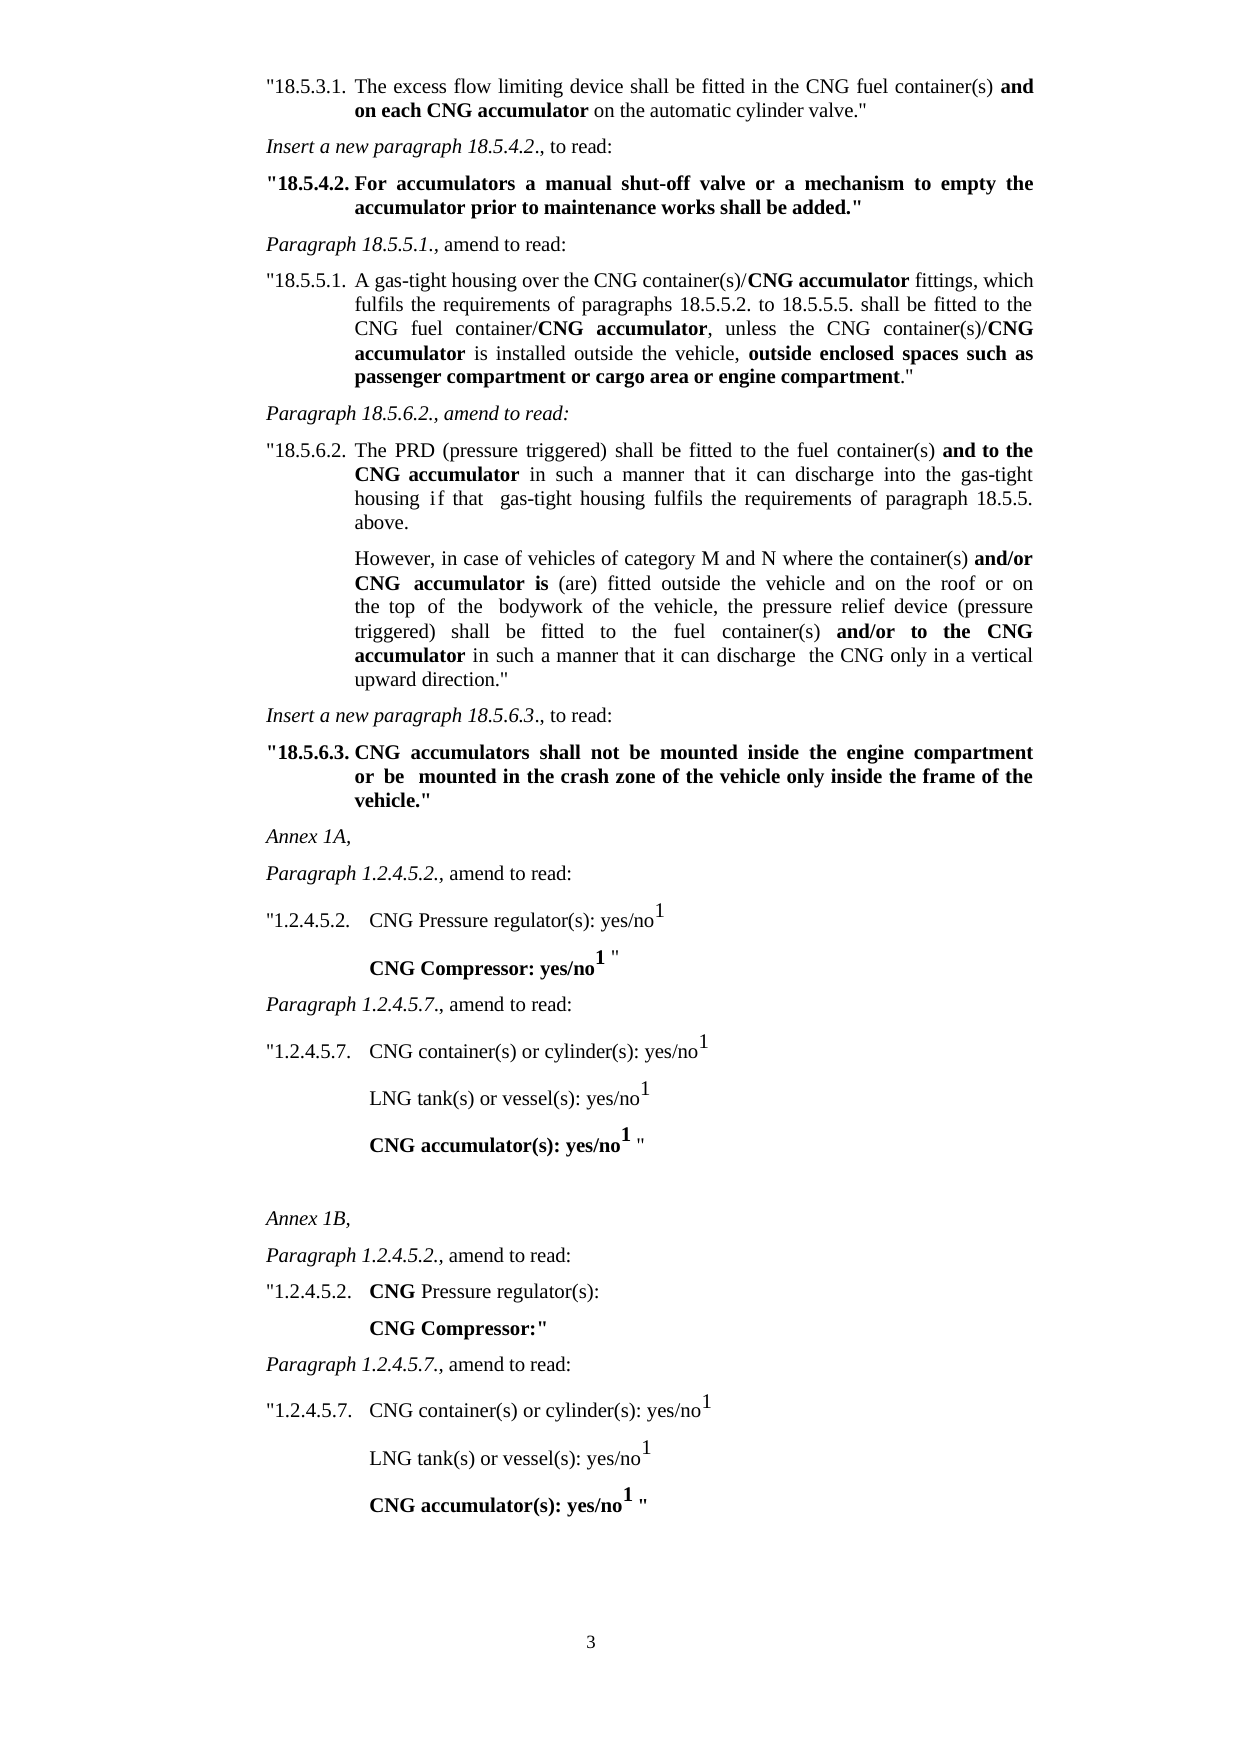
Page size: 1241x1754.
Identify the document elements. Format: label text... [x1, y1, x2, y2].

text "1.2.4.5.2. CNG Pressure regulator(s): yes/no1 [266, 898, 1034, 932]
text "1.2.4.5.2. CNG Pressure regulator(s): [266, 1279, 1034, 1303]
text "18.5.6.2. The PRD (pressure triggered) shall be fitted to the fuel container(s) and to the CNG accumulator in such a manner that it can discharge into the gas-tight housing if that gas-tight housing fulfils the requirements of paragraph 18.5.5. above. [266, 438, 1034, 534]
text CNG Compressor:" [266, 1316, 1034, 1340]
text Annex 1A, [266, 824, 1034, 848]
text CNG accumulator(s): yes/no1 " [266, 1122, 1034, 1157]
text However, in case of vehicles of category M and N where the container(s) and/or CNG accumulator is (are) fitted outside the vehicle and on the roof or on the top of the bodywork of the vehicle, the pressure relief device (pressure triggered) shall be fitted to the fuel container(s) and/or to the CNG accumulator in such a manner that it can discharge the CNG only in a vertical upward direction." [266, 546, 1034, 691]
text LNG tank(s) or vessel(s): yes/no1 [266, 1076, 1034, 1110]
subtitle CNG accumulator(s): yes/no1 " [266, 1482, 1034, 1517]
text "1.2.4.5.7. CNG container(s) or cylinder(s): yes/no1 [266, 1029, 1034, 1063]
subtitle Paragraph 18.5.5.1., amend to read: [266, 232, 1034, 256]
text Annex 1B, [266, 1206, 1034, 1230]
text Insert a new paragraph 18.5.4.2., to read: [266, 134, 1034, 158]
subtitle "18.5.6.3. CNG accumulators shall not be mounted inside the engine compartment or be mounted in the crash zone of the vehicle only inside the frame of the vehicle." [266, 740, 1034, 812]
subtitle "18.5.4.2. For accumulators a manual shut-off valve or a mechanism to empty the accumulator prior to maintenance works shall be added." [266, 171, 1034, 219]
text LNG tank(s) or vessel(s): yes/no1 [266, 1435, 1034, 1470]
text Paragraph 1.2.4.5.7., amend to read: [266, 1352, 1034, 1376]
text "1.2.4.5.7. CNG container(s) or cylinder(s): yes/no1 [266, 1389, 1034, 1422]
text CNG Compressor: yes/no1 " [266, 945, 1034, 980]
subtitle Insert a new paragraph 18.5.6.3., to read: [266, 703, 1034, 727]
subtitle "18.5.5.1. A gas-tight housing over the CNG container(s)/CNG accumulator fittings, which fulfils the requirements of paragraphs 18.5.5.2. to 18.5.5.5. shall be fitted to the CNG fuel container/CNG accumulator, unless the CNG container(s)/CNG accumulator is installed outside the vehicle, outside enclosed spaces such as passenger compartment or cargo area or engine compartment." [266, 268, 1034, 388]
text Paragraph 1.2.4.5.2., amend to read: [266, 1243, 1034, 1267]
text Paragraph 1.2.4.5.2., amend to read: [266, 861, 1034, 885]
subtitle Paragraph 18.5.6.2., amend to read: [266, 401, 1034, 425]
text Paragraph 1.2.4.5.7., amend to read: [266, 992, 1034, 1016]
text "18.5.3.1. The excess flow limiting device shall be fitted in the CNG fuel container(s) and on each CNG accumulator on the automatic cylinder valve." [266, 74, 1034, 122]
